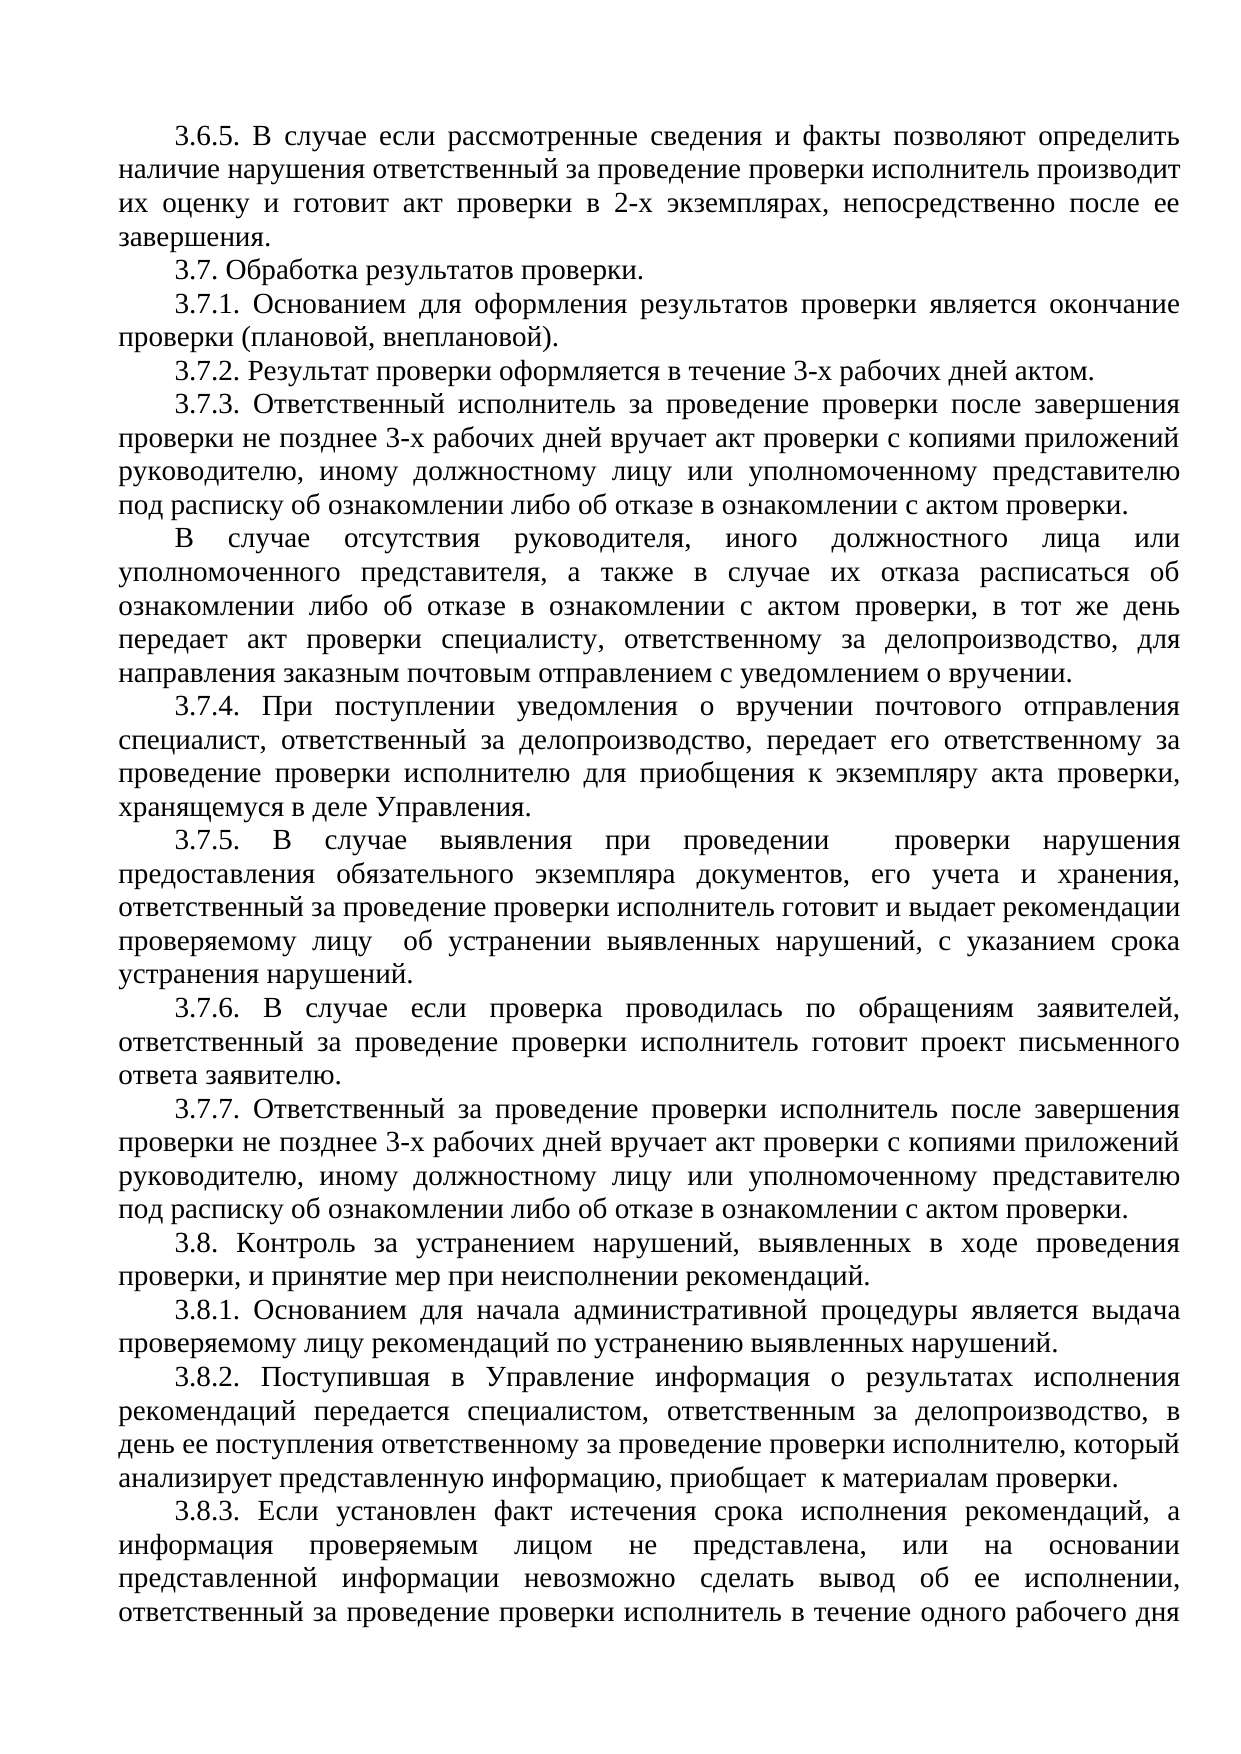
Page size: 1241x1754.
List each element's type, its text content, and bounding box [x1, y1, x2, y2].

text В случае отсутствия руководителя, иного должностного лица или уполномоченного представителя, а также в случае их отказа расписаться об ознакомлении либо об отказе в ознакомлении с актом проверки, в тот же день передает акт проверки специалисту, ответственному за делопроизводство, для направления заказным почтовым отправлением с уведомлением о вручении. [118, 521, 1181, 688]
text 3.8. Контроль за устранением нарушений, выявленных в ходе проведения проверки, и принятие мер при неисполнении рекомендаций. [118, 1225, 1181, 1292]
text 3.7.7. Ответственный за проведение проверки исполнитель после завершения проверки не позднее 3-х рабочих дней вручает акт проверки с копиями приложений руководителю, иному должностному лицу или уполномоченному представителю под расписку об ознакомлении либо об отказе в ознакомлении с актом проверки. [118, 1091, 1181, 1225]
text 3.7.4. При поступлении уведомления о вручении почтового отправления специалист, ответственный за делопроизводство, передает его ответственному за проведение проверки исполнителю для приобщения к экземпляру акта проверки, хранящемуся в деле Управления. [118, 688, 1181, 822]
text 3.7. Обработка результатов проверки. [118, 252, 1181, 286]
text 3.8.2. Поступившая в Управление информация о результатах исполнения рекомендаций передается специалистом, ответственным за делопроизводство, в день ее поступления ответственному за проведение проверки исполнителю, который анализирует представленную информацию, приобщает к материалам проверки. [118, 1359, 1181, 1493]
text 3.7.1. Основанием для оформления результатов проверки является окончание проверки (плановой, внеплановой). [118, 286, 1181, 353]
text 3.8.1. Основанием для начала административной процедуры является выдача проверяемому лицу рекомендаций по устранению выявленных нарушений. [118, 1292, 1181, 1359]
text 3.6.5. В случае если рассмотренные сведения и факты позволяют определить наличие нарушения ответственный за проведение проверки исполнитель производит их оценку и готовит акт проверки в 2-х экземплярах, непосредственно после ее завершения. [118, 118, 1181, 252]
text 3.7.3. Ответственный исполнитель за проведение проверки после завершения проверки не позднее 3-х рабочих дней вручает акт проверки с копиями приложений руководителю, иному должностному лицу или уполномоченному представителю под расписку об ознакомлении либо об отказе в ознакомлении с актом проверки. [118, 386, 1181, 521]
text 3.7.6. В случае если проверка проводилась по обращениям заявителей, ответственный за проведение проверки исполнитель готовит проект письменного ответа заявителю. [118, 990, 1181, 1091]
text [118, 1493, 1181, 1627]
text 3.7.2. Результат проверки оформляется в течение 3-х рабочих дней актом. [118, 353, 1181, 386]
text 3.7.5. В случае выявления при проведении проверки нарушения предоставления обязательного экземпляра документов, его учета и хранения, ответственный за проведение проверки исполнитель готовит и выдает рекомендации проверяемому лицу об устранении выявленных нарушений, с указанием срока устранения нарушений. [118, 822, 1181, 990]
